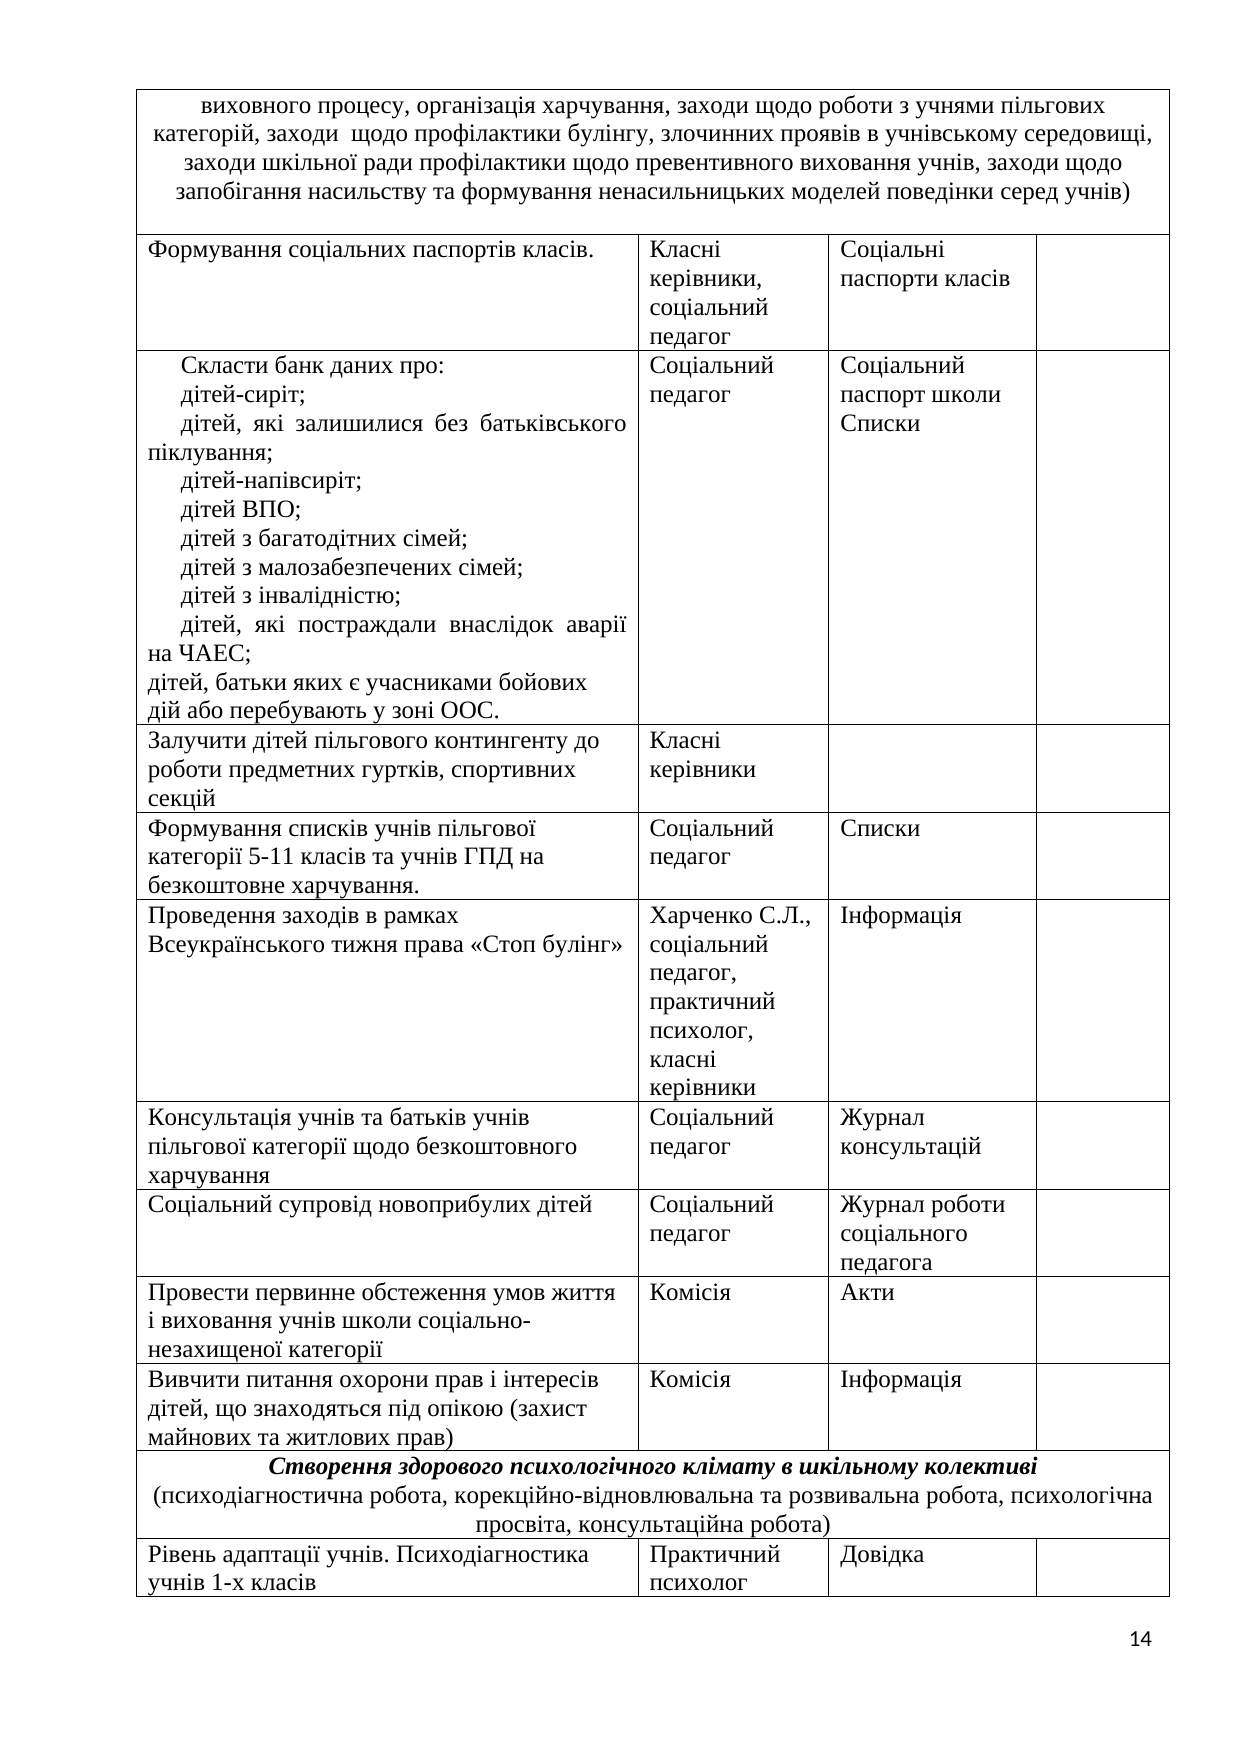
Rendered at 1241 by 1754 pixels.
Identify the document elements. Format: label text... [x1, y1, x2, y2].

table_cell Журнал роботи соціального педагога [829, 1190, 1036, 1276]
table_cell Формування списків учнів пільгової категорії 5-11 класів та учнів ГПД на безкоштовне харчування. [137, 813, 638, 899]
table_cell Створення здорового психологічного клімату в шкільному колективі (психодіагностична робота, корекційно-відновлювальна та розвивальна робота, психологічна просвіта, консультаційна робота) [137, 1451, 1169, 1538]
table_cell Соціальний педагог [639, 813, 828, 899]
table_cell [1037, 1190, 1169, 1276]
table_cell [1037, 235, 1169, 349]
table_cell [1037, 1277, 1169, 1363]
table_cell Провести первинне обстеження умов життя і виховання учнів школи соціально-незахищеної категорії [137, 1277, 638, 1363]
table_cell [137, 90, 1169, 233]
table_cell Списки [829, 813, 1036, 899]
table_cell Рівень адаптації учнів. Психодіагностика учнів 1-х класів [137, 1539, 638, 1596]
table_cell Скласти банк даних про: дітей-сиріт; дітей, які залишилися без батьківського піклування; дітей-напівсиріт; дітей ВПО; дітей з багатодітних сімей; дітей з малозабезпечених сімей; дітей з інвалідністю; дітей, які постраждали внаслідок аварії на ЧАЕС; дітей, батьки яких є учасниками бойових дій або перебувають у зоні ООС. [137, 351, 638, 724]
table_cell Класні керівники [639, 725, 828, 812]
table_cell Соціальні паспорти класів [829, 235, 1036, 349]
table_cell Акти [829, 1277, 1036, 1363]
table_cell Проведення заходів в рамках Всеукраїнського тижня права «Стоп булінг» [137, 900, 638, 1101]
table_cell Соціальний педагог [639, 351, 828, 724]
table_cell Практичний психолог [639, 1539, 828, 1596]
table_cell Комісія [639, 1277, 828, 1363]
table_cell [1037, 1364, 1169, 1450]
table_cell [1037, 1539, 1169, 1596]
table_cell [1037, 900, 1169, 1101]
table_cell Соціальний супровід новоприбулих дітей [137, 1190, 638, 1276]
table_cell [1037, 351, 1169, 724]
table_cell Формування соціальних паспортів класів. [137, 235, 638, 349]
table_cell Журнал консультацій [829, 1102, 1036, 1188]
table_cell [1037, 813, 1169, 899]
table_cell Харченко С.Л., соціальний педагог, практичний психолог, класні керівники [639, 900, 828, 1101]
table_cell Соціальний паспорт школи Списки [829, 351, 1036, 724]
table_cell Залучити дітей пільгового контингенту до роботи предметних гуртків, спортивних секцій [137, 725, 638, 812]
table_cell Інформація [829, 1364, 1036, 1450]
table_cell Соціальний педагог [639, 1190, 828, 1276]
table_cell Класні керівники, соціальний педагог [639, 235, 828, 349]
table_cell [1037, 725, 1169, 812]
table_cell Інформація [829, 900, 1036, 1101]
table_cell Вивчити питання охорони прав і інтересів дітей, що знаходяться під опікою (захист майнових та житлових прав) [137, 1364, 638, 1450]
table_cell Соціальний педагог [639, 1102, 828, 1188]
table_cell Довідка [829, 1539, 1036, 1596]
table_cell [829, 725, 1036, 812]
table_cell Консультація учнів та батьків учнів пільгової категорії щодо безкоштовного харчування [137, 1102, 638, 1188]
table_cell [1037, 1102, 1169, 1188]
table_cell Комісія [639, 1364, 828, 1450]
